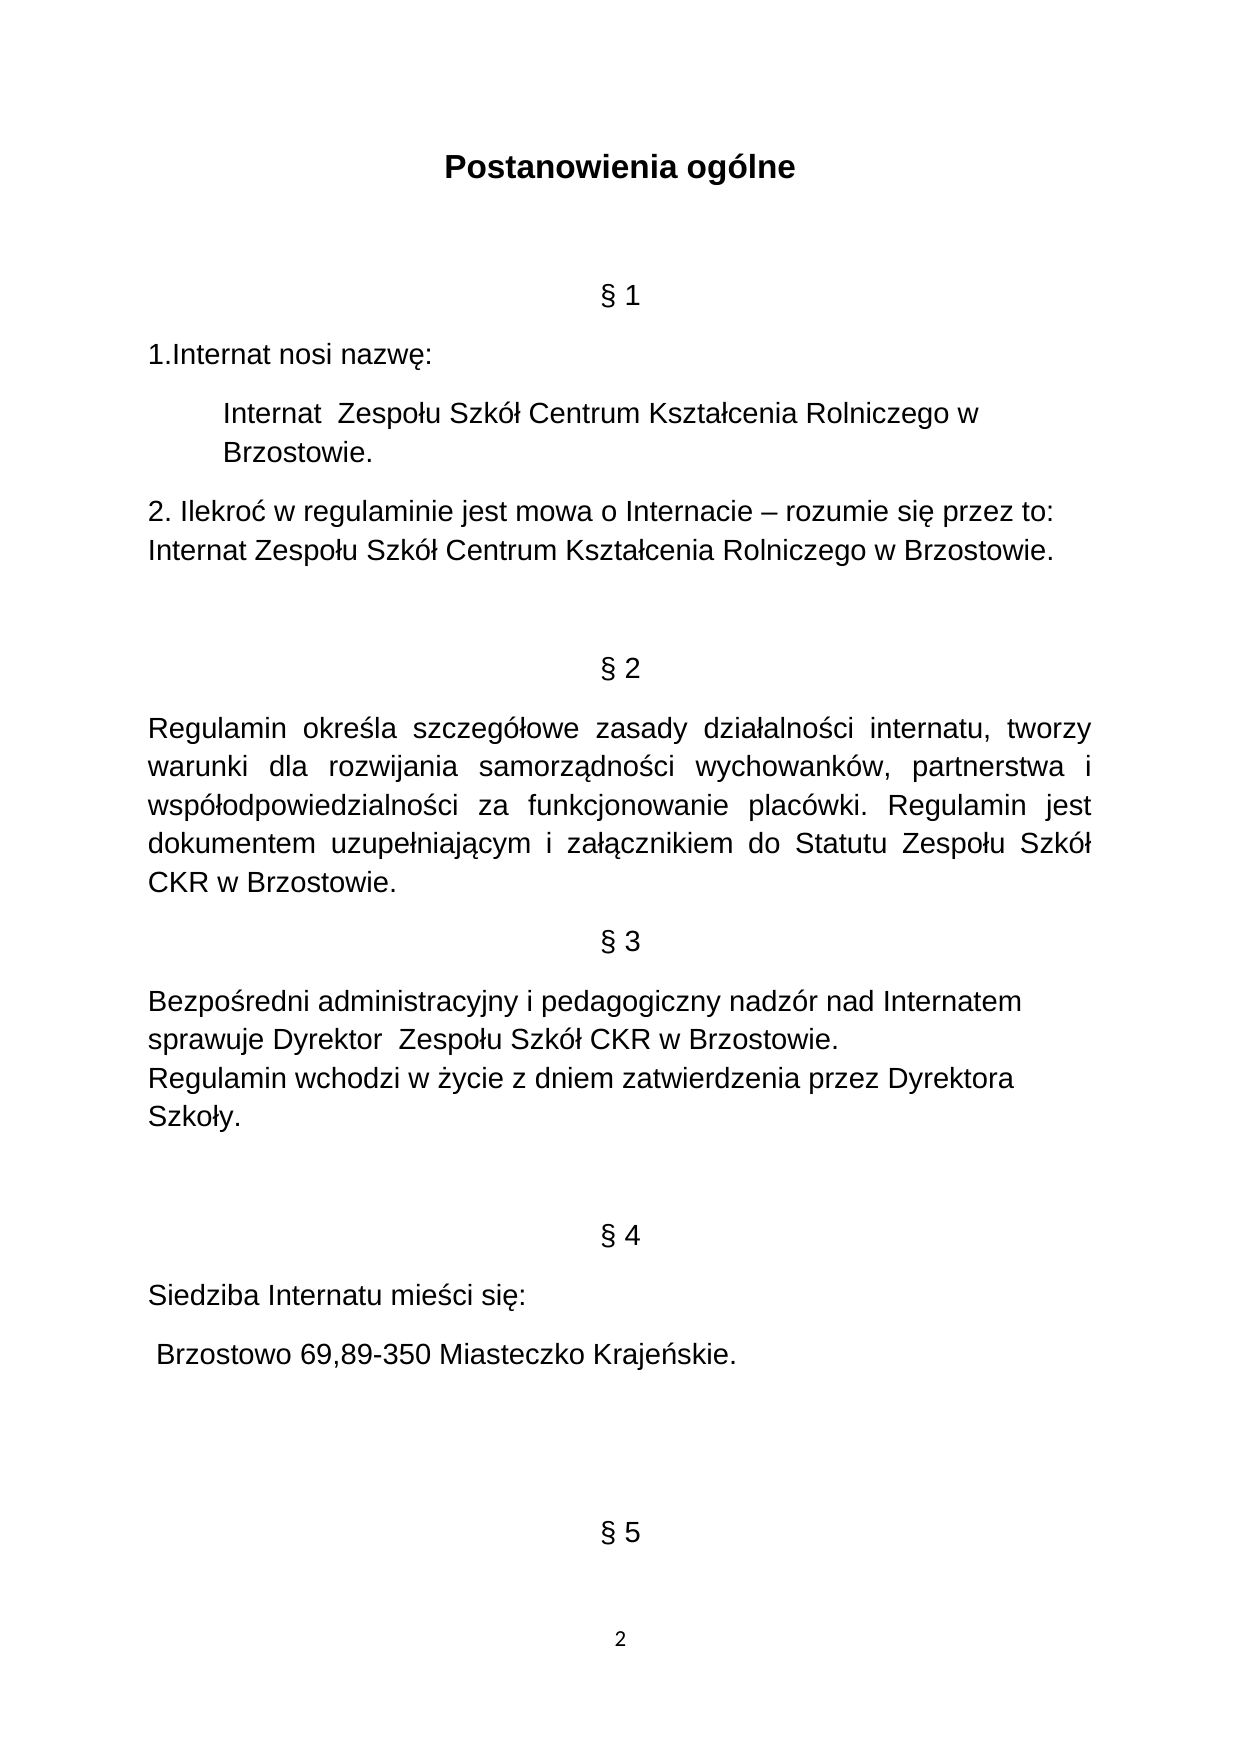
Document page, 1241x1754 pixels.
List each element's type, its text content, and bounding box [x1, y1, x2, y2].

text Brzostowo 69,89-350 Miasteczko Krajeńskie. [148, 1337, 1093, 1371]
text Postanowienia ogólne [148, 148, 1093, 186]
text § 1 [148, 278, 1093, 311]
text Bezpośredni administracyjny i pedagogiczny nadzór nad Internatem sprawuje Dyrektor Zespołu Szkół CKR w Brzostowie. Regulamin wchodzi w życie z dniem zatwierdzenia przez Dyrektora Szkoły. [148, 984, 1093, 1133]
text Siedziba Internatu mieści się: [148, 1278, 1093, 1311]
text § 2 [148, 652, 1093, 685]
text § 5 [148, 1515, 1093, 1549]
text 1.Internat nosi nazwę: [148, 337, 1093, 371]
text § 4 [148, 1218, 1093, 1252]
text Regulamin określa szczegółowe zasady działalności internatu, tworzy warunki dla rozwijania samorządności wychowanków, partnerstwa i współodpowiedzialności za funkcjonowanie placówki. Regulamin jest dokumentem uzupełniającym i załącznikiem do Statutu Zespołu Szkół CKR w Brzostowie. [148, 711, 1093, 899]
text § 3 [148, 924, 1093, 958]
text 2. Ilekroć w regulaminie jest mowa o Internacie – rozumie się przez to: Internat Zespołu Szkół Centrum Kształcenia Rolniczego w Brzostowie. [148, 494, 1093, 566]
list Internat Zespołu Szkół Centrum Kształcenia Rolniczego w Brzostowie. [223, 396, 1093, 468]
